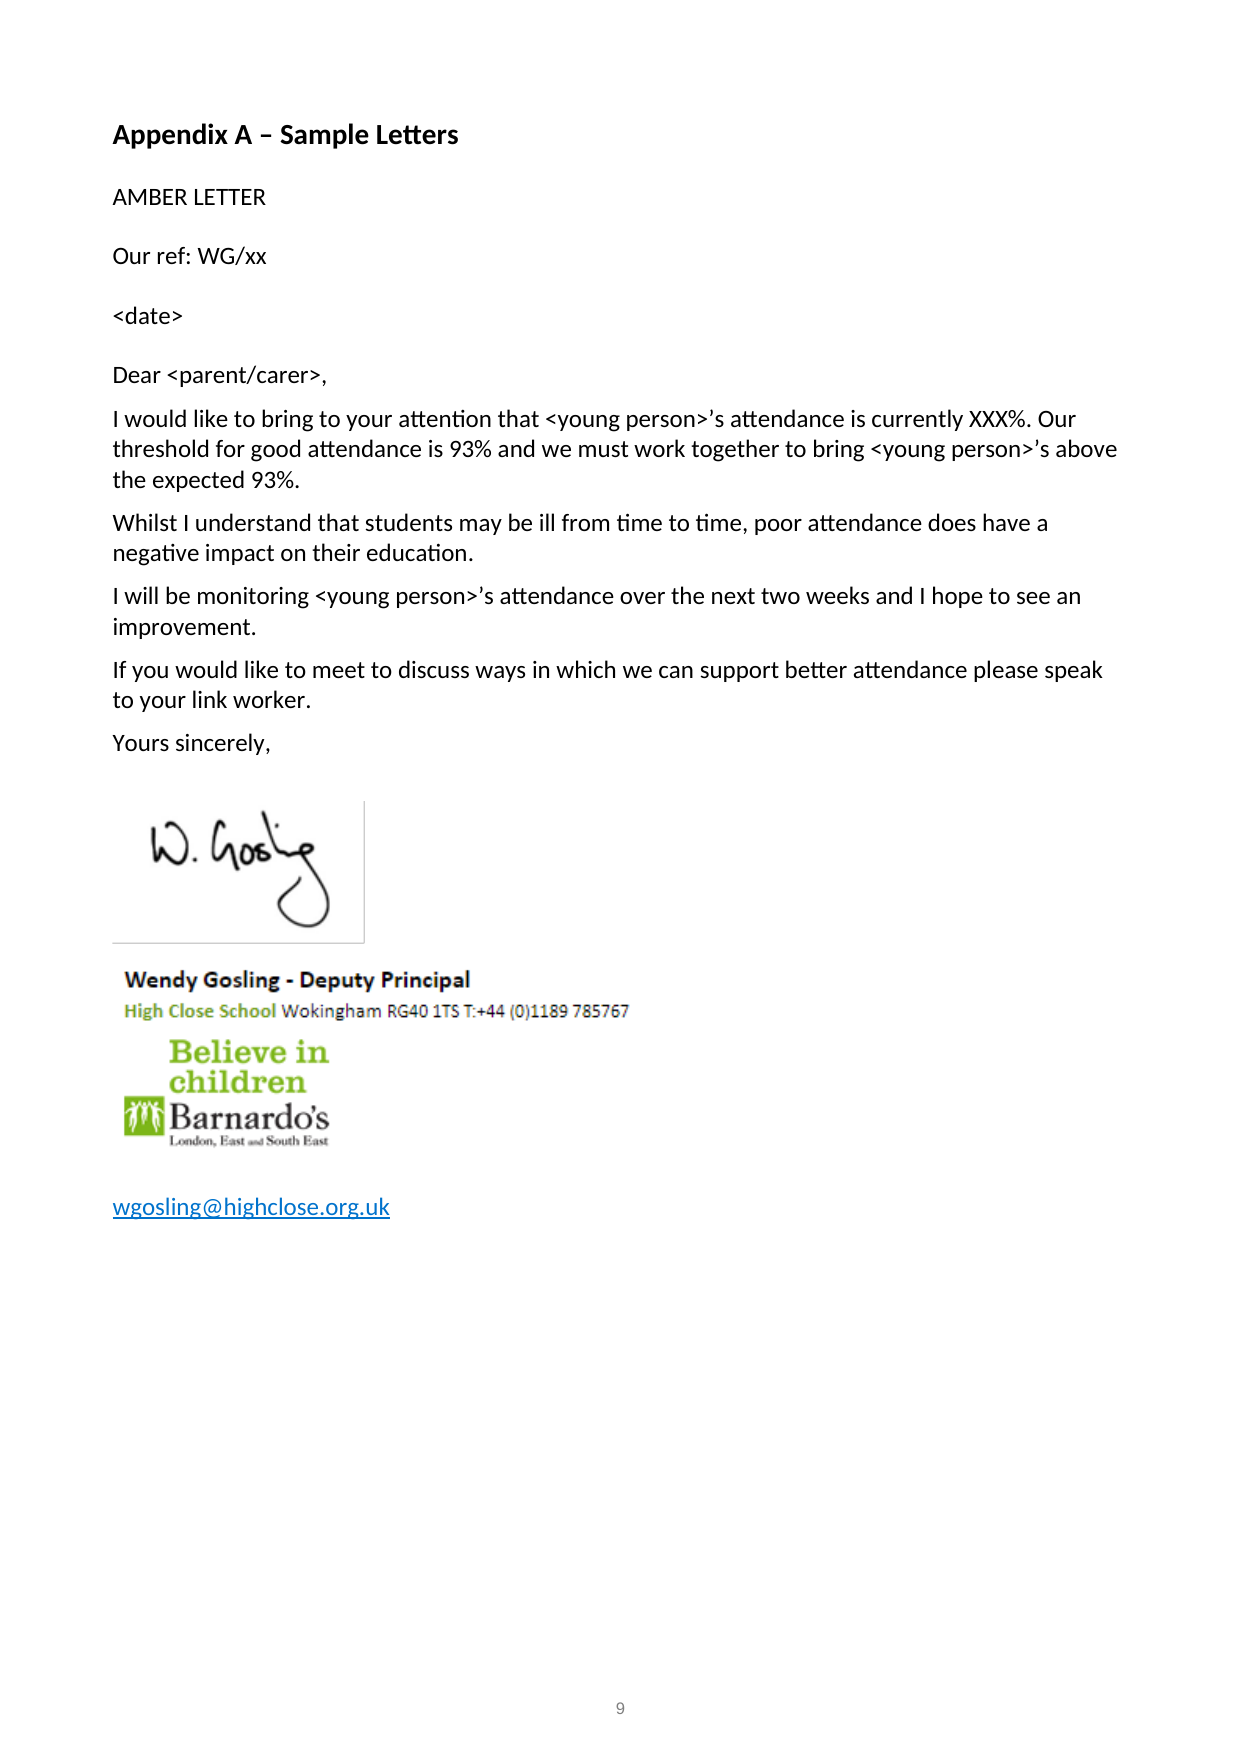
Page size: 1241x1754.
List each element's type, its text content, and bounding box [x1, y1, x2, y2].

text Our ref: WG/xx [112, 240, 1128, 271]
text Dear <parent/carer>, [112, 360, 1128, 390]
text I will be monitoring <young person>’s attendance over the next two weeks and I hope to see an improvement. [112, 580, 1128, 641]
picture [112, 801, 366, 945]
text AMBER LETTER [112, 181, 1128, 211]
text Yours sincerely, [112, 727, 1128, 758]
text Whilst I understand that students may be ill from time to time, poor attendance does have a negative impact on their education. [112, 507, 1128, 568]
picture [112, 950, 664, 1156]
text If you would like to meet to discuss ways in which we can support better attendance please speak to your link worker. [112, 654, 1128, 715]
text I would like to bring to your attention that <young person>’s attendance is currently XXX%. Our threshold for good attendance is 93% and we must work together to bring <young person>’s above the expected 93%. [112, 403, 1128, 494]
text <date> [112, 300, 1128, 331]
subtitle Appendix A – Sample Letters [112, 116, 1128, 151]
text wgosling@highclose.org.uk [112, 1191, 1128, 1221]
